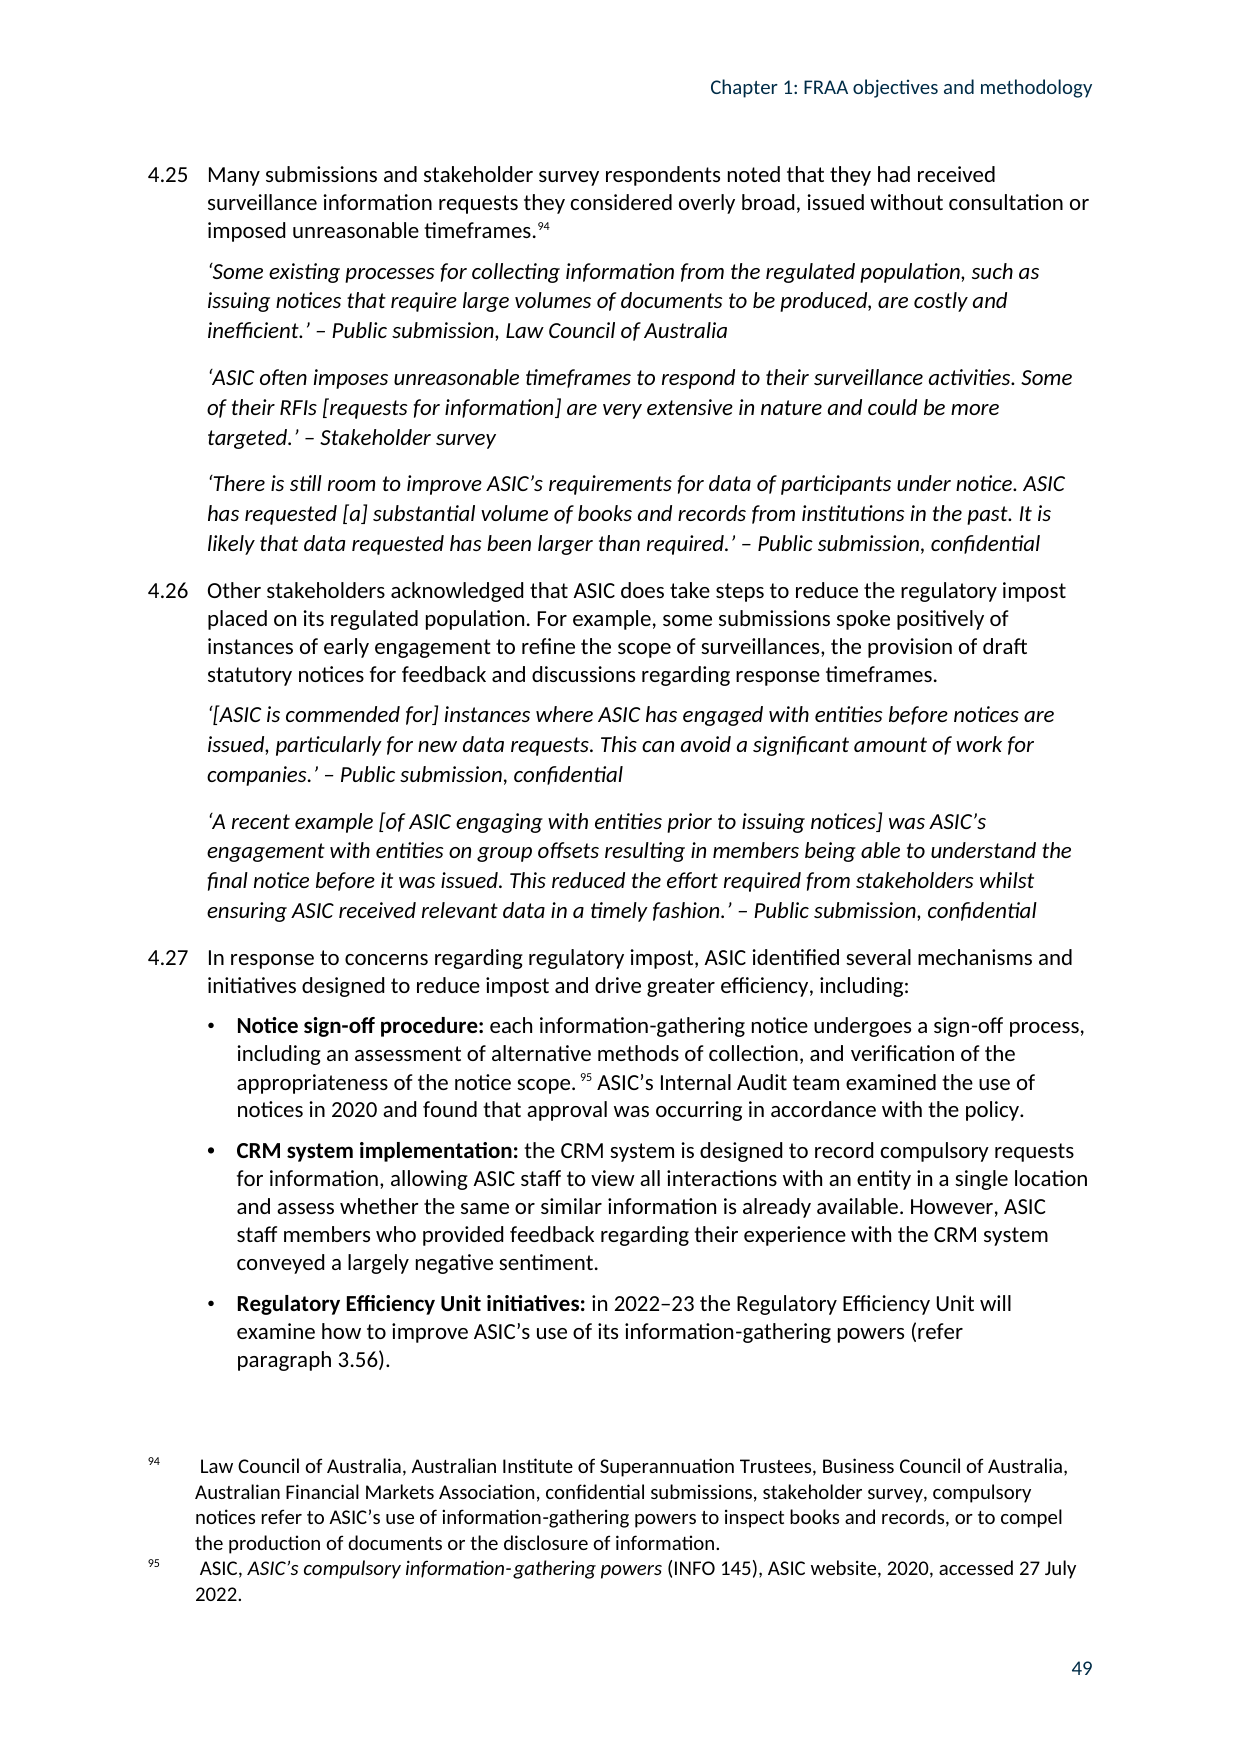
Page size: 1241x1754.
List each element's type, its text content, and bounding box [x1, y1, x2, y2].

text Regulatory Efficiency Unit initiatives: in 2022–23 the Regulatory Efficiency Unit will examine how to improve ASIC’s use of its information-gathering powers (refer paragraph 3.56). [207, 1289, 1092, 1373]
text CRM system implementation: the CRM system is designed to record compulsory requests for information, allowing ASIC staff to view all interactions with an entity in a single location and assess whether the same or similar information is already available. However, ASIC staff members who provided feedback regarding their experience with the CRM system conveyed a largely negative sentiment. [207, 1136, 1092, 1276]
text ‘ASIC often imposes unreasonable timeframes to respond to their surveillance activities. Some of their RFIs [requests for information] are very extensive in nature and could be more targeted.’ – Stakeholder survey [207, 363, 1092, 451]
list Other stakeholders acknowledged that ASIC does take steps to reduce the regulatory impost placed on its regulated population. For example, some submissions spoke positively of instances of early engagement to refine the scope of surveillances, the provision of draft statutory notices for feedback and discussions regarding response timeframes. [148, 576, 1092, 688]
list In response to concerns regarding regulatory impost, ASIC identified several mechanisms and initiatives designed to reduce impost and drive greater efficiency, including: [148, 943, 1092, 999]
text ‘There is still room to improve ASIC’s requirements for data of participants under notice. ASIC has requested [a] substantial volume of books and records from institutions in the past. It is likely that data requested has been larger than required.’ – Public submission, confidential [207, 469, 1092, 557]
text ‘A recent example [of ASIC engaging with entities prior to issuing notices] was ASIC’s engagement with entities on group offsets resulting in members being able to understand the final notice before it was issued. This reduced the effort required from stakeholders whilst ensuring ASIC received relevant data in a timely fashion.’ – Public submission, confidential [207, 807, 1092, 924]
list Many submissions and stakeholder survey respondents noted that they had received surveillance information requests they considered overly broad, issued without consultation or imposed unreasonable timeframes. [148, 160, 1092, 244]
text Notice sign-off procedure: each information-gathering notice undergoes a sign-off process, including an assessment of alternative methods of collection, and verification of the appropriateness of the notice scope. ASIC’s Internal Audit team examined the use of notices in 2020 and found that approval was occurring in accordance with the policy. [207, 1012, 1092, 1124]
text ‘[ASIC is commended for] instances where ASIC has engaged with entities before notices are issued, particularly for new data requests. This can avoid a significant amount of work for companies.’ – Public submission, confidential [207, 700, 1092, 788]
text ‘Some existing processes for collecting information from the regulated population, such as issuing notices that require large volumes of documents to be produced, are costly and inefficient.’ – Public submission, Law Council of Australia [207, 257, 1092, 344]
